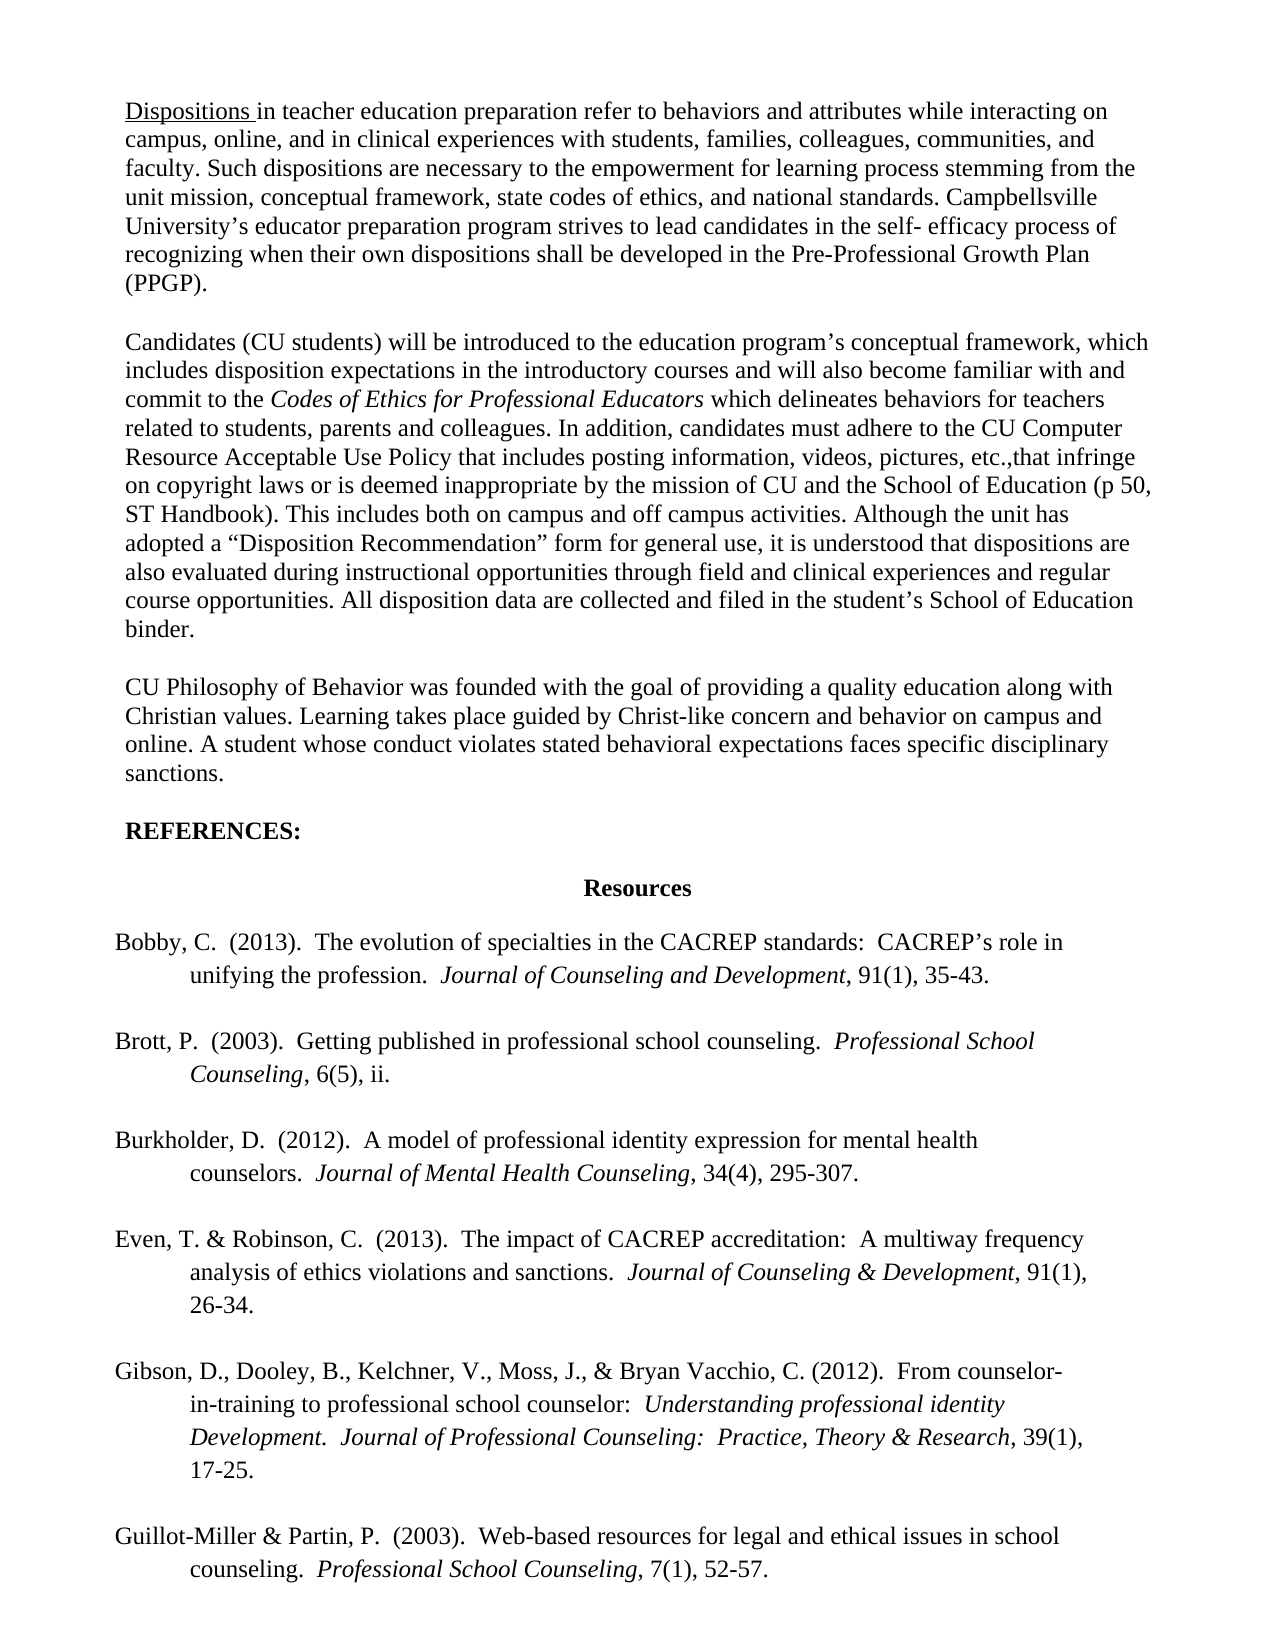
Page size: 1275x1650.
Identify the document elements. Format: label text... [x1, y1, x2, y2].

text Even, T. & Robinson, C. (2013). The impact of CACREP accreditation: A multiway frequency [114, 1224, 1160, 1253]
text 26-34. [114, 1290, 1160, 1319]
text Burkholder, D. (2012). A model of professional identity expression for mental health [114, 1125, 1160, 1154]
text counselors. Journal of Mental Health Counseling, 34(4), 295-307. [114, 1158, 1160, 1187]
text 17-25. [114, 1455, 1160, 1484]
text Gibson, D., Dooley, B., Kelchner, V., Moss, J., & Bryan Vacchio, C. (2012). From counselor- [114, 1356, 1160, 1385]
text REFERENCES: [125, 816, 1144, 844]
text counseling. Professional School Counseling, 7(1), 52-57. [114, 1554, 1160, 1583]
text CU Philosophy of Behavior was founded with the goal of providing a quality education along with Christian values. Learning takes place guided by Christ-like concern and behavior on campus and online. A student whose conduct violates stated behavioral expectations faces specific disciplinary sanctions. [125, 672, 1144, 787]
text Development. Journal of Professional Counseling: Practice, Theory & Research, 39(1), [114, 1422, 1160, 1451]
text Bobby, C. (2013). The evolution of specialties in the CACREP standards: CACREP’s role in [114, 927, 1160, 956]
text Guillot-Miller & Partin, P. (2003). Web-based resources for legal and ethical issues in school [114, 1521, 1160, 1550]
text Candidates (CU students) will be introduced to the education program’s conceptual framework, which includes disposition expectations in the introductory courses and will also become familiar with and commit to the Codes of Ethics for Professional Educators which delineates behaviors for teachers related to students, parents and colleagues. In addition, candidates must adhere to the CU Computer Resource Acceptable Use Policy that includes posting information, videos, pictures, etc.,that infringe on copyright laws or is deemed inappropriate by the mission of CU and the School of Education (p 50, ST Handbook). This includes both on campus and off campus activities. Although the unit has adopted a “Disposition Recommendation” form for general use, it is understood that dispositions are also evaluated during instructional opportunities through field and clinical experiences and regular course opportunities. All disposition data are collected and filed in the student’s School of Education binder. [125, 327, 1154, 643]
text analysis of ethics violations and sanctions. Journal of Counseling & Development, 91(1), [114, 1257, 1160, 1286]
text Dispositions in teacher education preparation refer to behaviors and attributes while interacting on campus, online, and in clinical experiences with students, families, colleagues, communities, and faculty. Such dispositions are necessary to the empowerment for learning process stemming from the unit mission, conceptual framework, state codes of ethics, and national standards. Campbellsville University’s educator preparation program strives to lead candidates in the self- efficacy process of recognizing when their own dispositions shall be developed in the Pre-Professional Growth Plan (PPGP). [125, 96, 1144, 297]
text Brott, P. (2003). Getting published in professional school counseling. Professional School [114, 1026, 1160, 1055]
text in-training to professional school counselor: Understanding professional identity [114, 1389, 1160, 1418]
text Counseling, 6(5), ii. [114, 1059, 1160, 1088]
text unifying the profession. Journal of Counseling and Development, 91(1), 35-43. [114, 960, 1160, 989]
text Resources [114, 873, 1160, 902]
